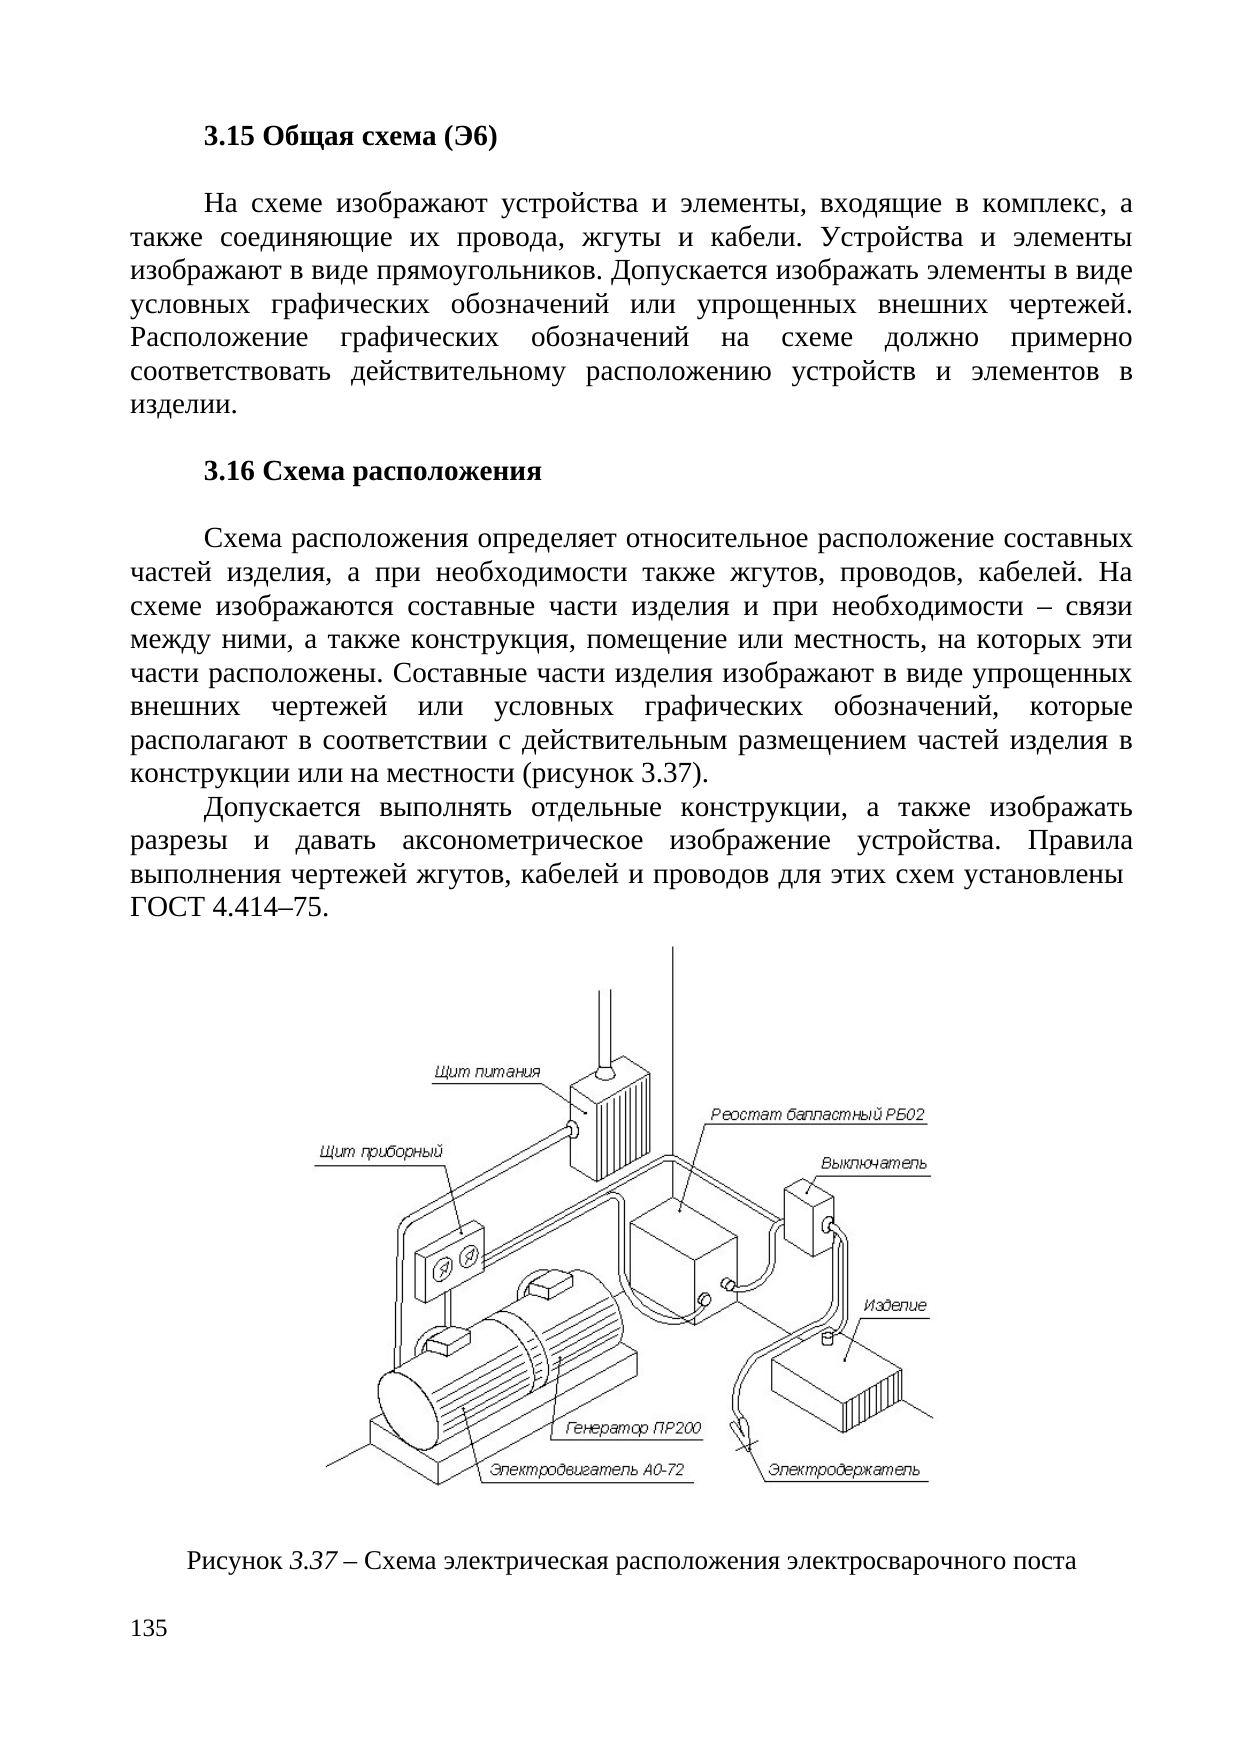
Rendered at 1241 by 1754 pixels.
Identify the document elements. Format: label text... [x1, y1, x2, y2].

text Рисунок 3.37 – Схема электрическая расположения электросварочного поста [130, 1544, 1134, 1575]
subtitle 3.16 Схема расположения [130, 453, 1134, 487]
text На схеме изображают устройства и элементы, входящие в комплекс, а также соединяющие их провода, жгуты и кабели. Устройства и элементы изображают в виде прямоугольников. Допускается изображать элементы в виде условных графических обозначений или упрощенных внешних чертежей. Расположение графических обозначений на схеме должно примерно соответствовать действительному расположению устройств и элементов в изделии. [130, 185, 1134, 420]
text Схема расположения определяет относительное расположение составных частей изделия, а при необходимости также жгутов, проводов, кабелей. На схеме изображаются составные части изделия и при необходимости – связи между ними, а также конструкция, помещение или местность, на которых эти части расположены. Составные части изделия изображают в виде упрощенных внешних чертежей или условных графических обозначений, которые располагают в соответствии с действительным размещением частей изделия в конструкции или на местности (рисунок 3.37). [130, 521, 1134, 789]
text Допускается выполнять отдельные конструкции, а также изображать разрезы и давать аксонометрическое изображение устройства. Правила выполнения чертежей жгутов, кабелей и проводов для этих схем установлены ГОСТ 4.414–75. [130, 789, 1134, 923]
picture [303, 942, 961, 1488]
subtitle 3.15 Общая схема (Э6) [130, 118, 1134, 152]
